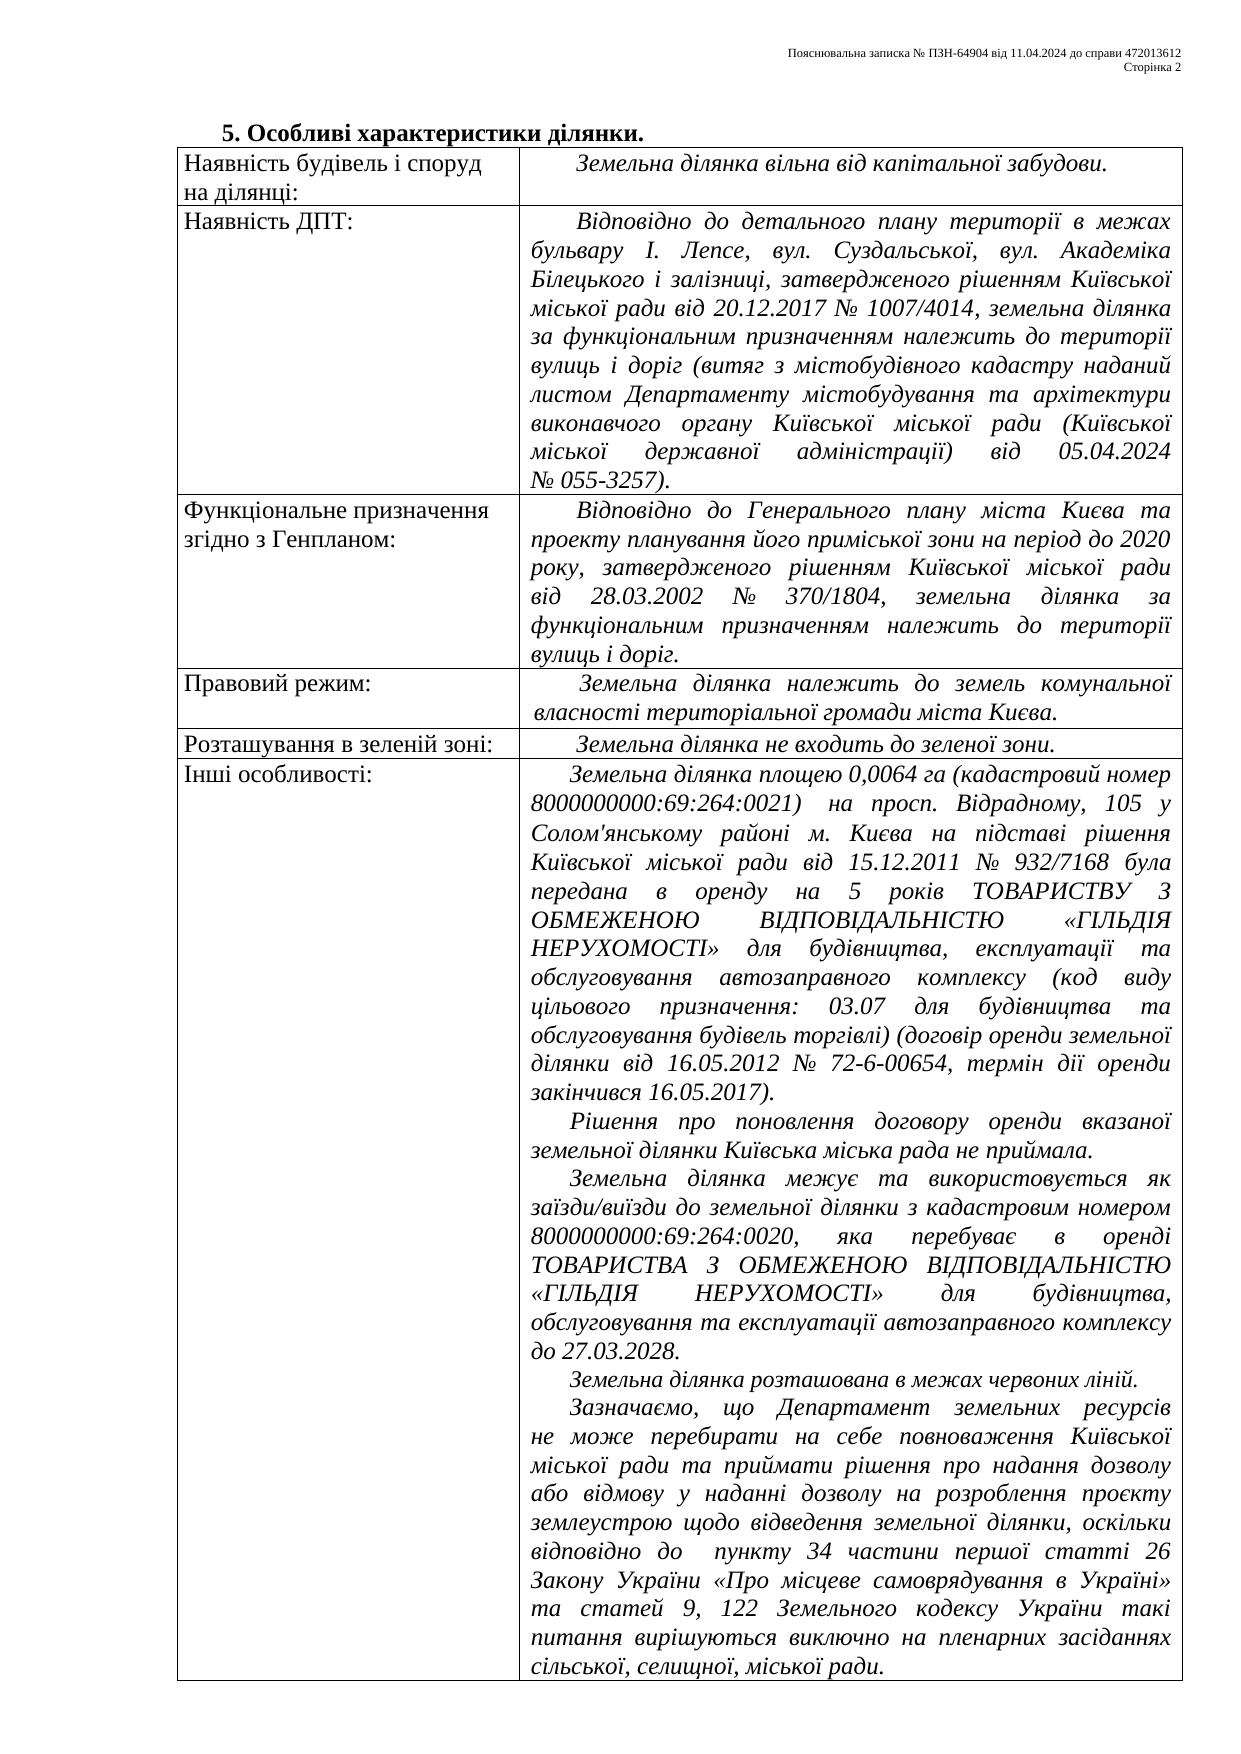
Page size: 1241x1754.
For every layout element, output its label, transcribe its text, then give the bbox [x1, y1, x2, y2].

table_cell Правовий режим: [178, 669, 519, 728]
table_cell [520, 759, 1182, 1680]
text 5. Особливі характеристики ділянки. [222, 118, 1181, 147]
table_cell Функціональне призначення згідно з Генпланом: [178, 495, 519, 667]
table_cell Інші особливості: [178, 759, 519, 1680]
table_header Земельна ділянка вільна від капітальної забудови. [520, 148, 1182, 205]
table_cell Земельна ділянка не входить до зеленої зони. [520, 729, 1182, 758]
table_cell Розташування в зеленій зоні: [178, 729, 519, 758]
table_cell Відповідно до детального плану території в межах бульвару І. Лепсе, вул. Суздальської, вул. Академіка Білецького і залізниці, затвердженого рішенням Київської міської ради від 20.12.2017 № 1007/4014, земельна ділянка за функціональним призначенням належить до території вулиць і доріг (витяг з містобудівного кадастру наданий листом Департаменту містобудування та архітектури виконавчого органу Київської міської ради (Київської міської державної адміністрації) від 05.04.2024 № 055-3257). [520, 206, 1182, 494]
table_cell Наявність ДПТ: [178, 206, 519, 494]
table_cell Відповідно до Генерального плану міста Києва та проекту планування його приміської зони на період до 2020 року, затвердженого рішенням Київської міської ради від 28.03.2002 № 370/1804, земельна ділянка за функціональним призначенням належить до території вулиць і доріг. [520, 495, 1182, 667]
table_header Наявність будівель і споруд на ділянці: [178, 148, 519, 205]
table_cell Земельна ділянка належить до земель комунальної власності територіальної громади міста Києва. [520, 669, 1182, 728]
